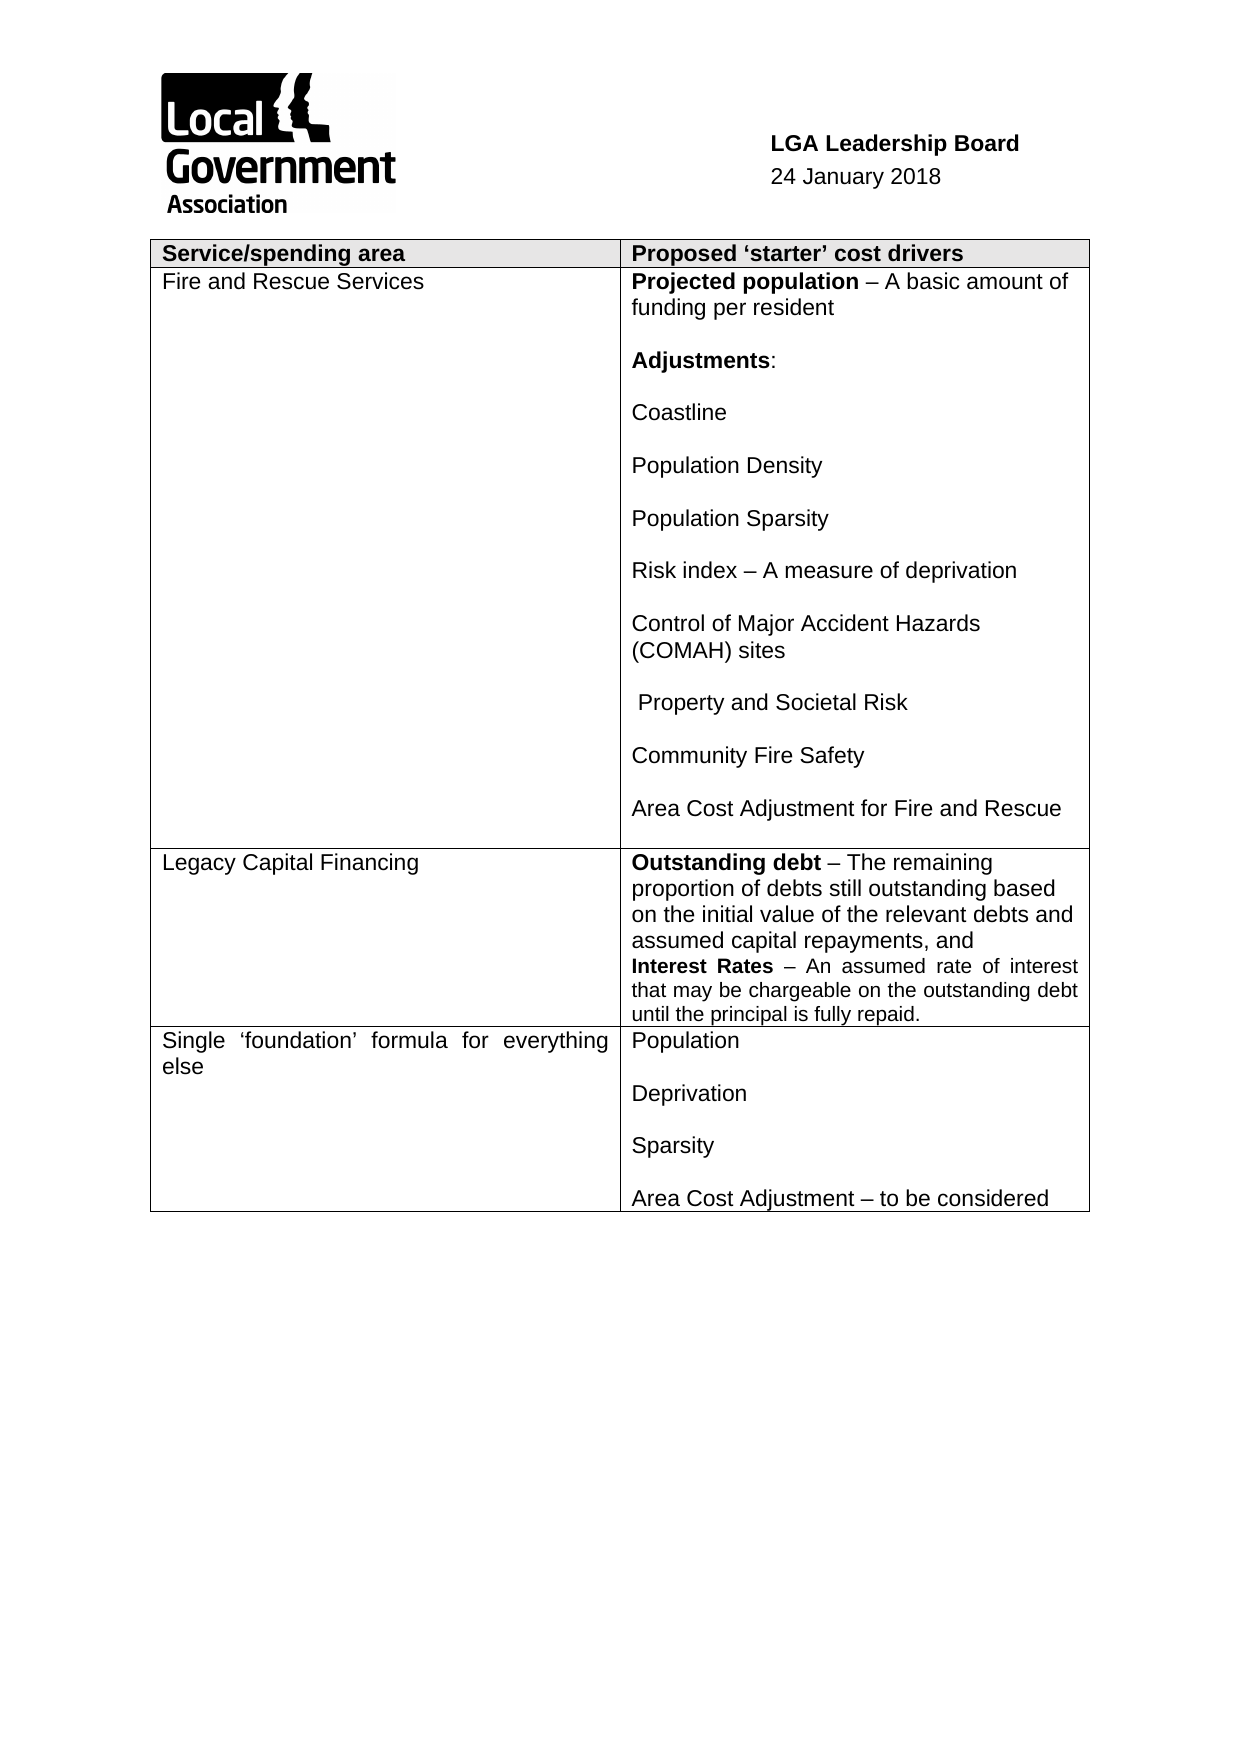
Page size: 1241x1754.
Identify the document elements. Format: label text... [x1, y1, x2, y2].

table_header Proposed ‘starter’ cost drivers [621, 240, 1089, 267]
table_cell Fire and Rescue Services [151, 268, 620, 847]
table_cell Outstanding debt – The remaining proportion of debts still outstanding based on the initial value of the relevant debts and assumed capital repayments, and Interest Rates – An assumed rate of interest that may be chargeable on the outstanding debt until the principal is fully repaid. [621, 849, 1089, 1026]
picture [161, 73, 396, 213]
table_cell Population Deprivation Sparsity Area Cost Adjustment – to be considered [621, 1027, 1089, 1211]
table_header Service/spending area [151, 240, 620, 267]
table_cell Single ‘foundation’ formula for everything else [151, 1027, 620, 1211]
table_cell Legacy Capital Financing [151, 849, 620, 1026]
table_cell Projected population – A basic amount of funding per resident Adjustments: Coastline Population Density Population Sparsity Risk index – A measure of deprivation Control of Major Accident Hazards (COMAH) sites Property and Societal Risk Community Fire Safety Area Cost Adjustment for Fire and Rescue [621, 268, 1089, 847]
